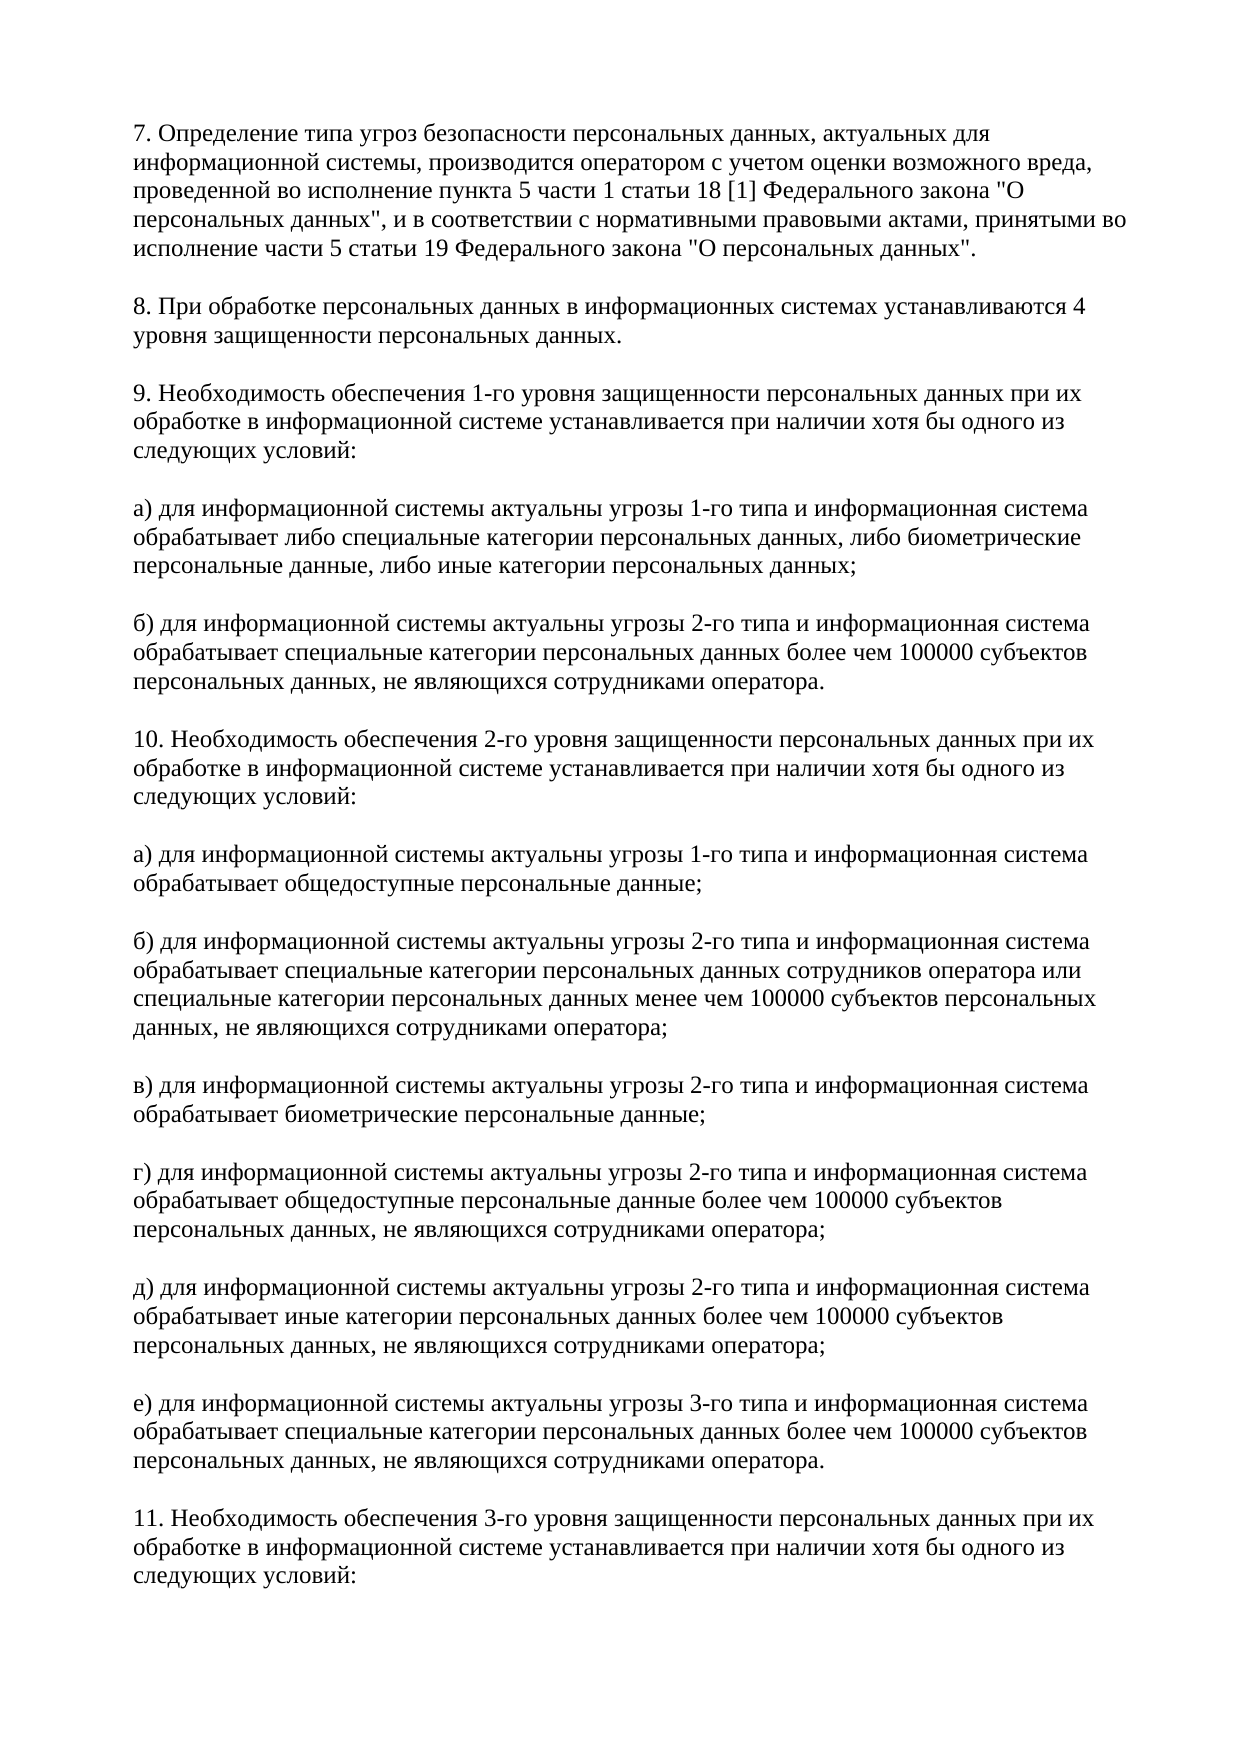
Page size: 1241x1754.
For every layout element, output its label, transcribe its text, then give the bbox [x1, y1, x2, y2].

text б) для информационной системы актуальны угрозы 2-го типа и информационная система обрабатывает специальные категории персональных данных более чем 100000 субъектов персональных данных, не являющихся сотрудниками оператора. [133, 608, 1152, 695]
text в) для информационной системы актуальны угрозы 2-го типа и информационная система обрабатывает биометрические персональные данные; [133, 1070, 1152, 1128]
text 10. Необходимость обеспечения 2-го уровня защищенности персональных данных при их обработке в информационной системе устанавливается при наличии хотя бы одного из следующих условий: [133, 724, 1152, 810]
text 8. При обработке персональных данных в информационных системах устанавливаются 4 уровня защищенности персональных данных. [133, 291, 1152, 348]
text 7. Определение типа угроз безопасности персональных данных, актуальных для информационной системы, производится оператором с учетом оценки возможного вреда, проведенной во исполнение пункта 5 части 1 статьи 18 [1] Федерального закона "О персональных данных", и в соответствии с нормативными правовыми актами, принятыми во исполнение части 5 статьи 19 Федерального закона "О персональных данных". [133, 118, 1152, 262]
text е) для информационной системы актуальны угрозы 3-го типа и информационная система обрабатывает специальные категории персональных данных более чем 100000 субъектов персональных данных, не являющихся сотрудниками оператора. [133, 1388, 1152, 1474]
text г) для информационной системы актуальны угрозы 2-го типа и информационная система обрабатывает общедоступные персональные данные более чем 100000 субъектов персональных данных, не являющихся сотрудниками оператора; [133, 1157, 1152, 1243]
text 9. Необходимость обеспечения 1-го уровня защищенности персональных данных при их обработке в информационной системе устанавливается при наличии хотя бы одного из следующих условий: [133, 378, 1152, 464]
text 11. Необходимость обеспечения 3-го уровня защищенности персональных данных при их обработке в информационной системе устанавливается при наличии хотя бы одного из следующих условий: [133, 1503, 1152, 1589]
text а) для информационной системы актуальны угрозы 1-го типа и информационная система обрабатывает либо специальные категории персональных данных, либо биометрические персональные данные, либо иные категории персональных данных; [133, 493, 1152, 579]
text д) для информационной системы актуальны угрозы 2-го типа и информационная система обрабатывает иные категории персональных данных более чем 100000 субъектов персональных данных, не являющихся сотрудниками оператора; [133, 1272, 1152, 1358]
text б) для информационной системы актуальны угрозы 2-го типа и информационная система обрабатывает специальные категории персональных данных сотрудников оператора или специальные категории персональных данных менее чем 100000 субъектов персональных данных, не являющихся сотрудниками оператора; [133, 926, 1152, 1041]
text а) для информационной системы актуальны угрозы 1-го типа и информационная система обрабатывает общедоступные персональные данные; [133, 839, 1152, 897]
